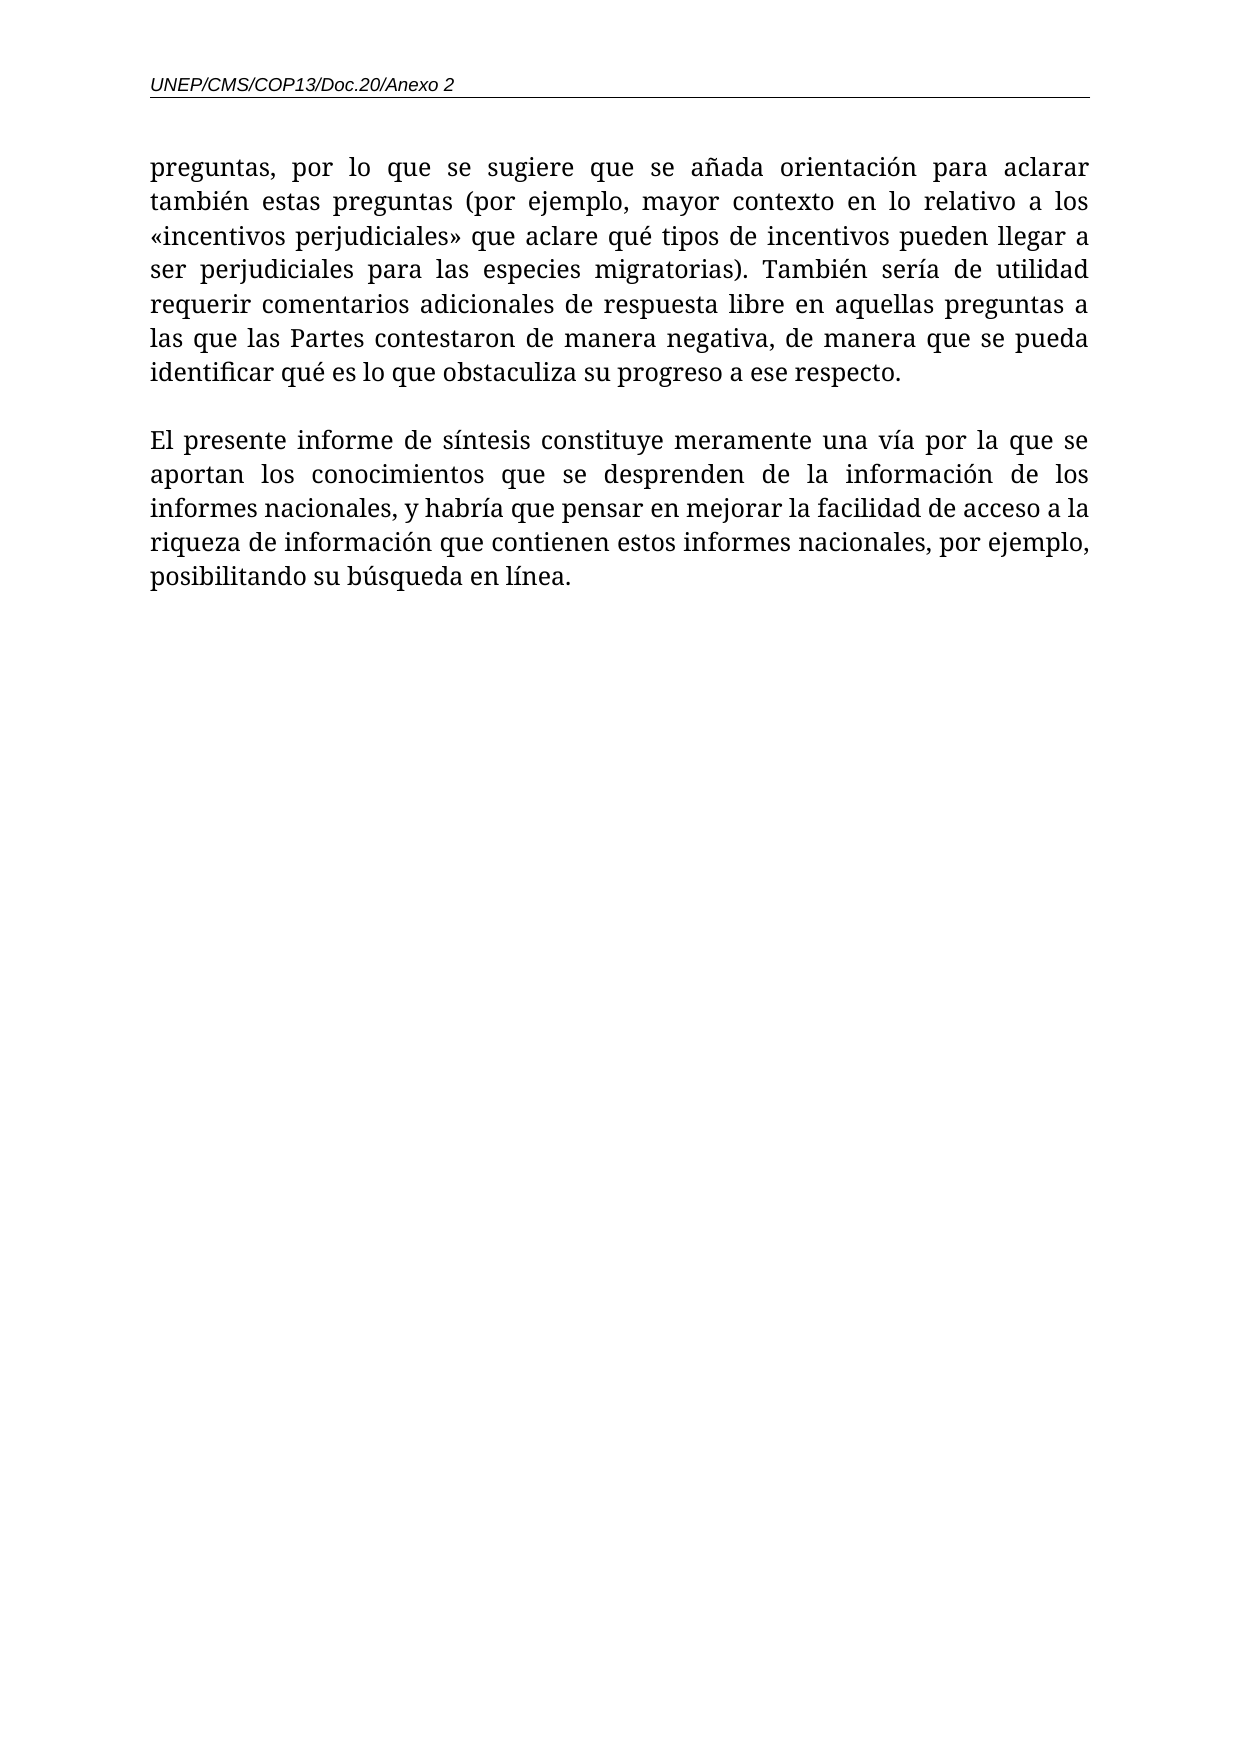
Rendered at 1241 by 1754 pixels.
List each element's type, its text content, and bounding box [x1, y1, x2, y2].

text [150, 150, 1090, 388]
text El presente informe de síntesis constituye meramente una vía por la que se aportan los conocimientos que se desprenden de la información de los informes nacionales, y habría que pensar en mejorar la facilidad de acceso a la riqueza de información que contienen estos informes nacionales, por ejemplo, posibilitando su búsqueda en línea. [150, 422, 1090, 593]
